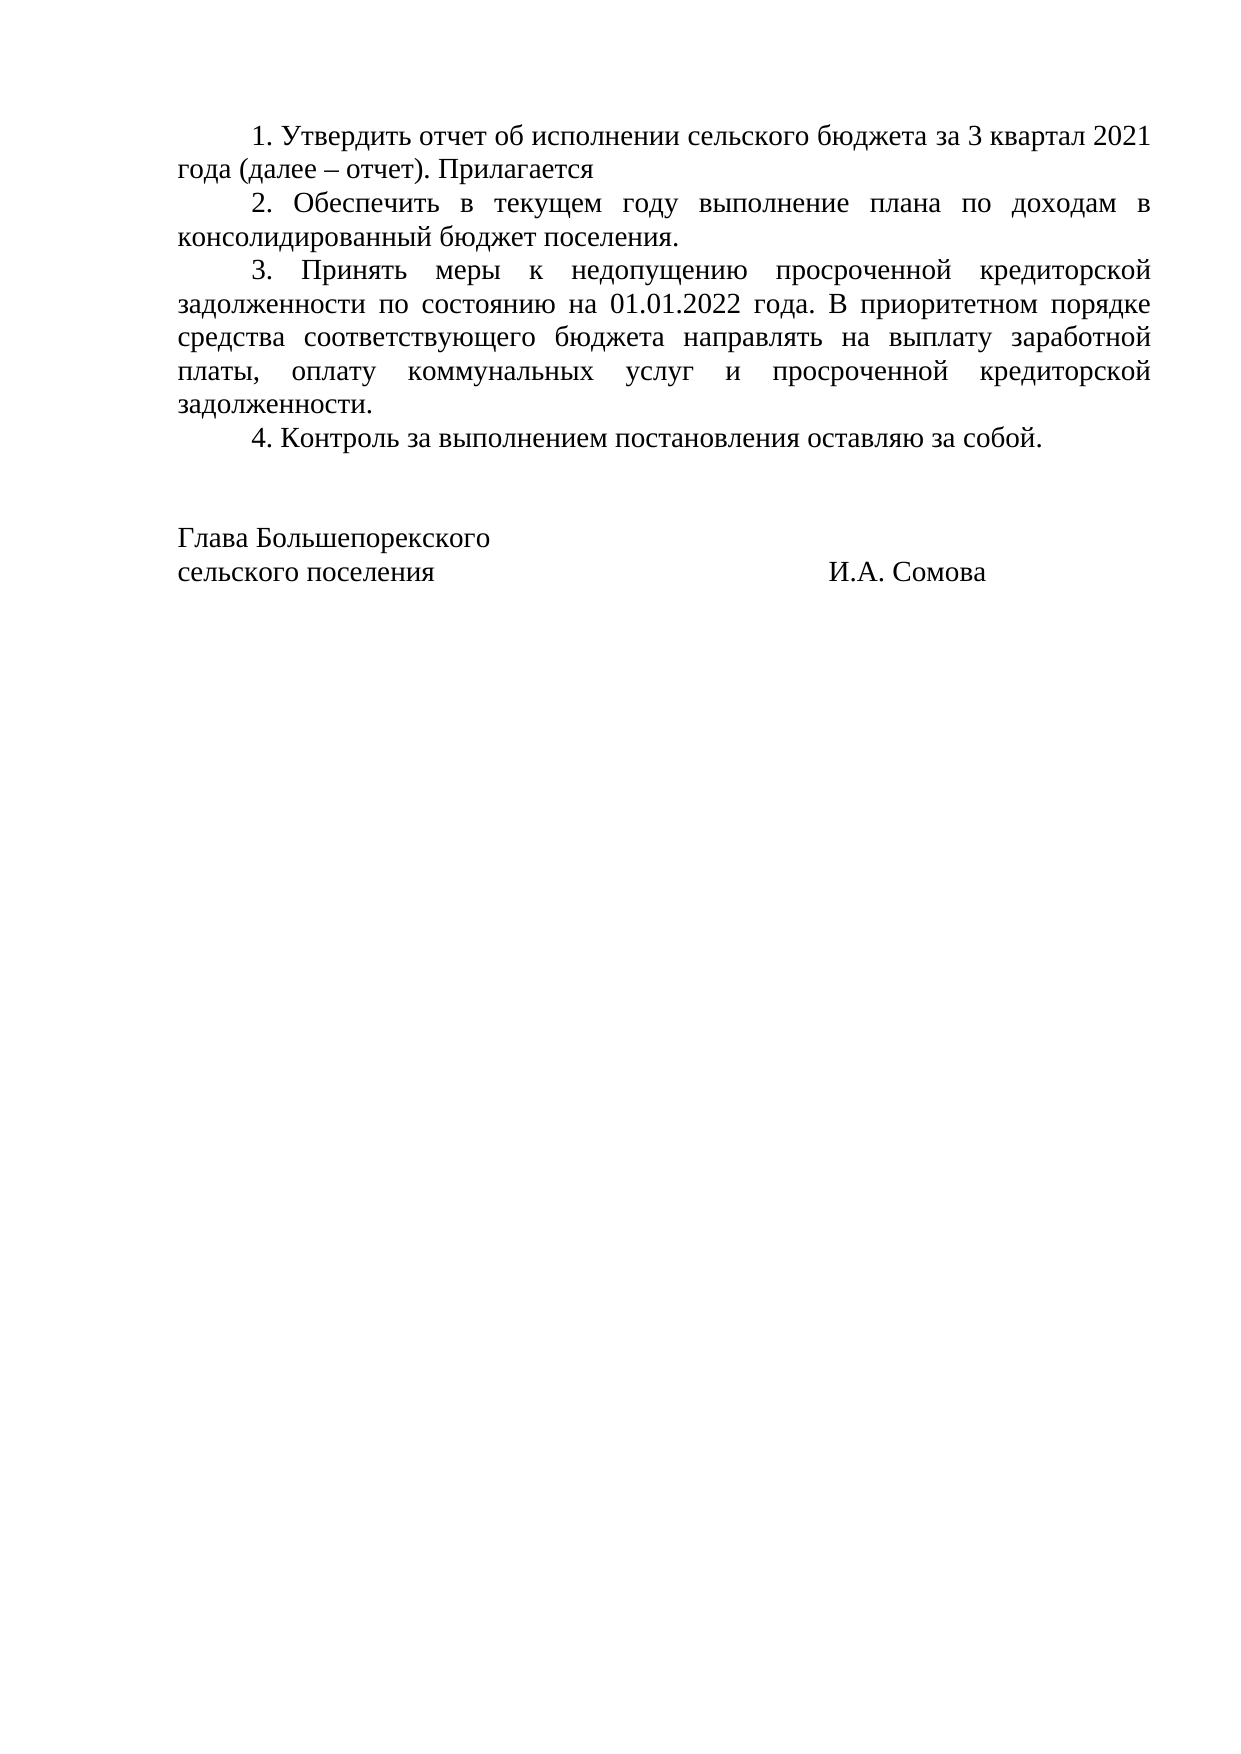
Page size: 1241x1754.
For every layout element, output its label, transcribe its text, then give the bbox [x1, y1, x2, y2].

text 3. Принять меры к недопущению просроченной кредиторской задолженности по состоянию на 01.01.2022 года. В приоритетном порядке средства соответствующего бюджета направлять на выплату заработной платы, оплату коммунальных услуг и просроченной кредиторской задолженности. [177, 252, 1152, 420]
text Глава Большепорекского [177, 521, 1152, 554]
text 1. Утвердить отчет об исполнении сельского бюджета за 3 квартал 2021 года (далее – отчет). Прилагается [177, 118, 1152, 185]
text сельского поселения И.А. Сомова [177, 554, 1152, 588]
text 2. Обеспечить в текущем году выполнение плана по доходам в консолидированный бюджет поселения. [177, 185, 1152, 252]
text 4. Контроль за выполнением постановления оставляю за собой. [177, 420, 1152, 453]
